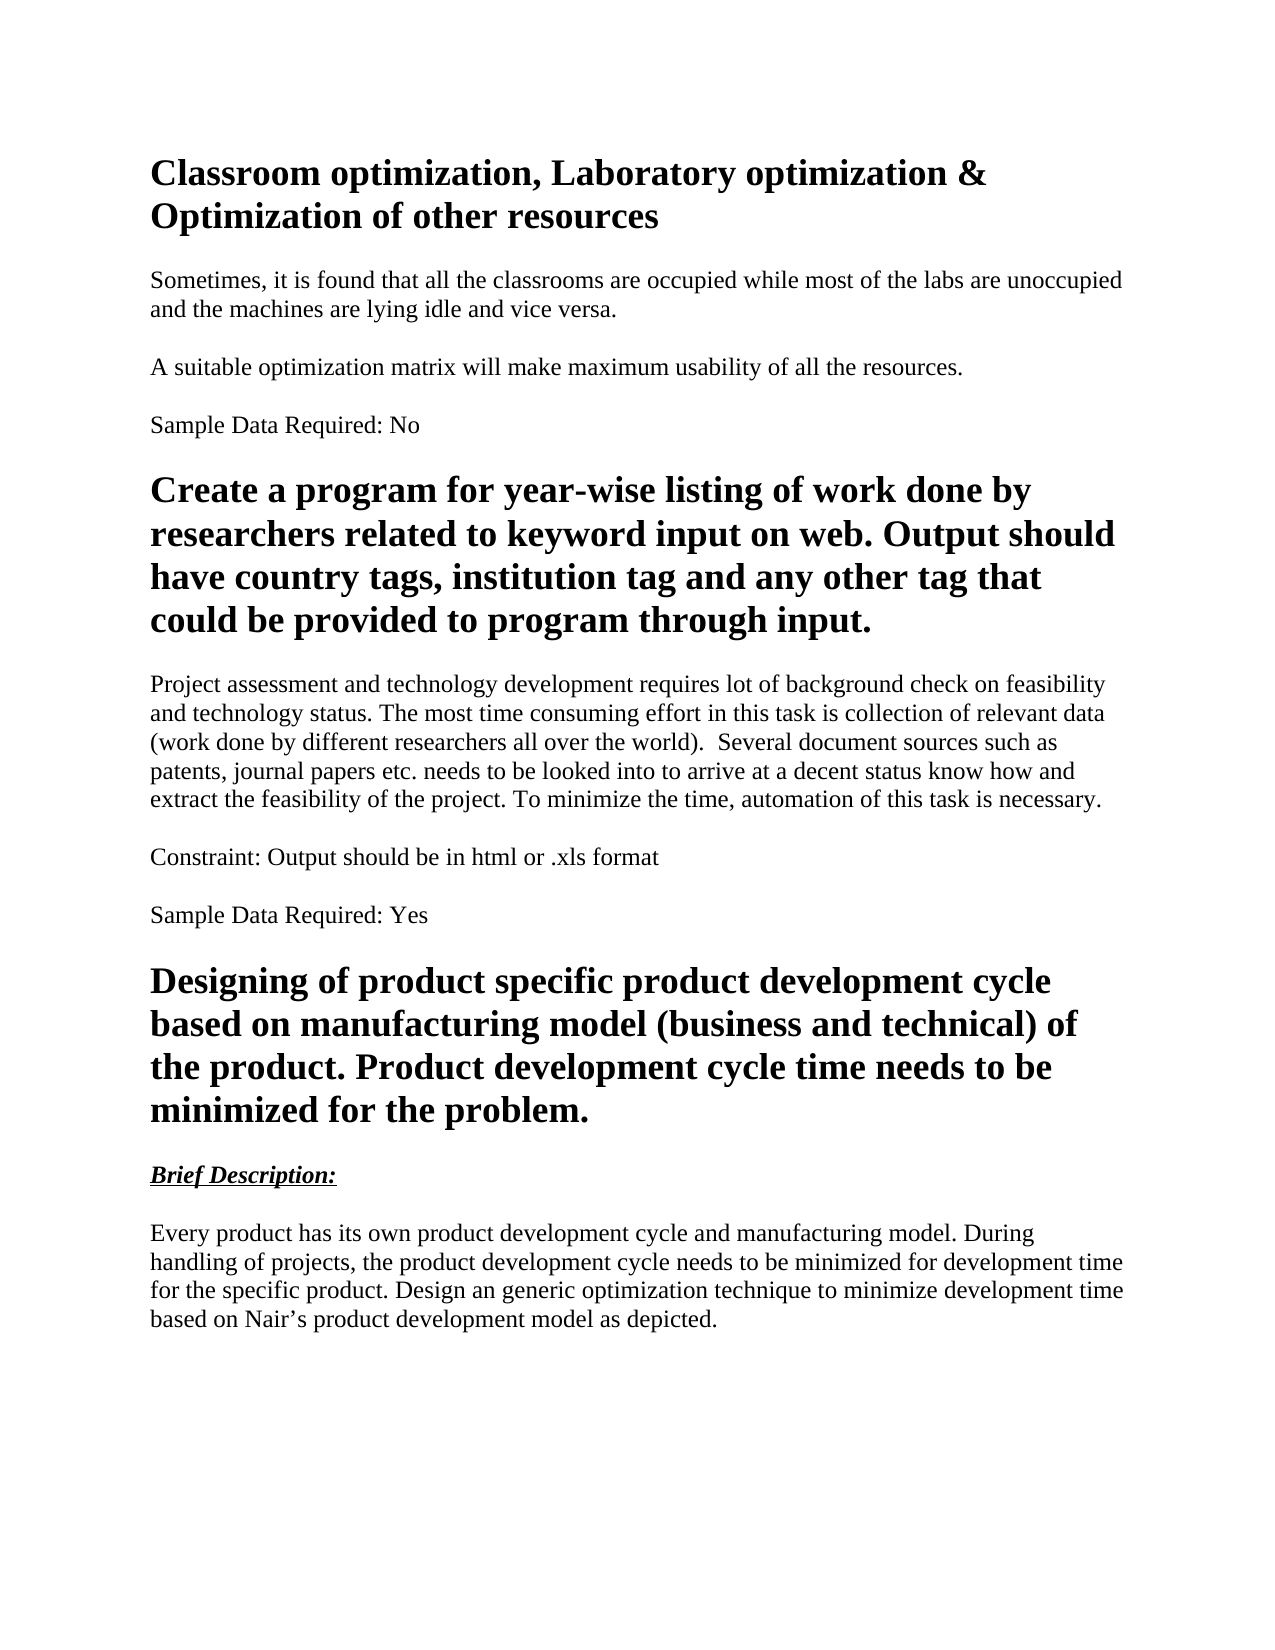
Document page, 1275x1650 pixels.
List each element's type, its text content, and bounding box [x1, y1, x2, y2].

text A suitable optimization matrix will make maximum usability of all the resources. [150, 352, 1125, 381]
subtitle Create a program for year-wise listing of work done by researchers related to keyword input on web. Output should have country tags, institution tag and any other tag that could be provided to program through input. [150, 468, 1125, 640]
text Brief Description: [150, 1160, 1125, 1189]
text Project assessment and technology development requires lot of background check on feasibility and technology status. The most time consuming effort in this task is collection of relevant data (work done by different researchers all over the world). Several document sources such as patents, journal papers etc. needs to be looked into to arrive at a decent status know how and extract the feasibility of the project. To minimize the time, automation of this task is necessary. [150, 669, 1125, 813]
text Sample Data Required: Yes [150, 900, 1125, 929]
text Sometimes, it is found that all the classrooms are occupied while most of the labs are unoccupied and the machines are lying idle and vice versa. [150, 265, 1125, 323]
subtitle Designing of product specific product development cycle based on manufacturing model (business and technical) of the product. Product development cycle time needs to be minimized for the problem. [150, 958, 1125, 1131]
text Sample Data Required: No [150, 410, 1125, 439]
subtitle Classroom optimization, Laboratory optimization & Optimization of other resources [150, 150, 1125, 236]
text Constraint: Output should be in html or .xls format [150, 842, 1125, 871]
text Every product has its own product development cycle and manufacturing model. During handling of projects, the product development cycle needs to be minimized for development time for the specific product. Design an generic optimization technique to minimize development time based on Nair’s product development model as depicted. [150, 1218, 1125, 1333]
